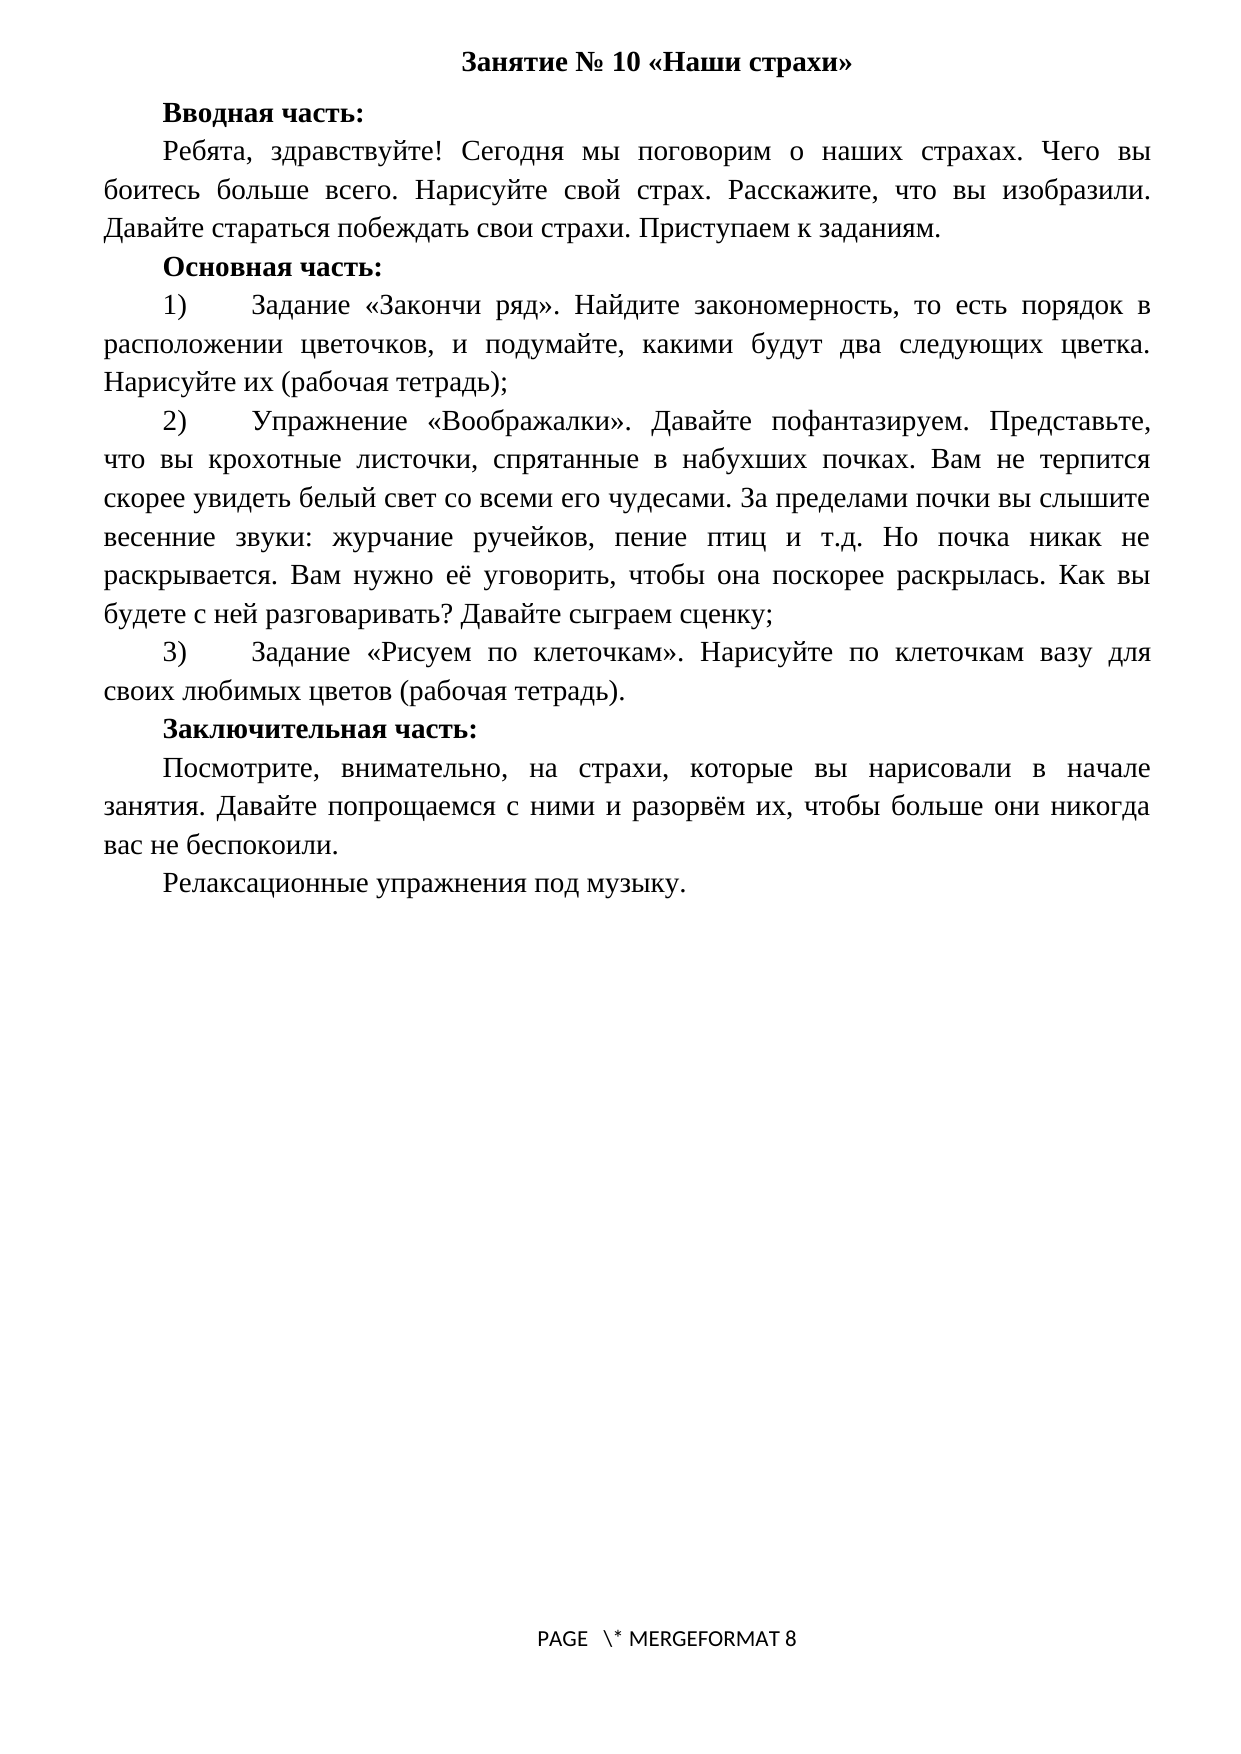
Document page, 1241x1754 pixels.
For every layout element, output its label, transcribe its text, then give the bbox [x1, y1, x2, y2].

list Задание «Закончи ряд». Найдите закономерность, то есть порядок в расположении цветочков, и подумайте, какими будут два следующих цветка. Нарисуйте их (рабочая тетрадь); [103, 287, 1152, 398]
list Занятие № 10 «Наши страхи» [103, 44, 1152, 78]
list Релаксационные упражнения под музыку. [103, 866, 1152, 899]
list Упражнение «Воображалки». Давайте пофантазируем. Представьте, что вы крохотные листочки, спрятанные в набухших почках. Вам не терпится скорее увидеть белый свет со всеми его чудесами. За пределами почки вы слышите весенние звуки: журчание ручейков, пение птиц и т.д. Но почка никак не раскрывается. Вам нужно её уговорить, чтобы она поскорее раскрылась. Как вы будете с ней разговаривать? Давайте сыграем сценку; [103, 403, 1152, 629]
list Вводная часть: [103, 95, 1152, 128]
list Основная часть: [103, 249, 1152, 282]
list Посмотрите, внимательно, на страхи, которые вы нарисовали в начале занятия. Давайте попрощаемся с ними и разорвём их, чтобы больше они никогда вас не беспокоили. [103, 750, 1152, 861]
list Заключительная часть: [103, 711, 1152, 745]
list Ребята, здравствуйте! Сегодня мы поговорим о наших страхах. Чего вы боитесь больше всего. Нарисуйте свой страх. Расскажите, что вы изобразили. Давайте стараться побеждать свои страхи. Приступаем к заданиям. [103, 133, 1152, 244]
list Задание «Рисуем по клеточкам». Нарисуйте по клеточкам вазу для своих любимых цветов (рабочая тетрадь). [103, 634, 1152, 706]
